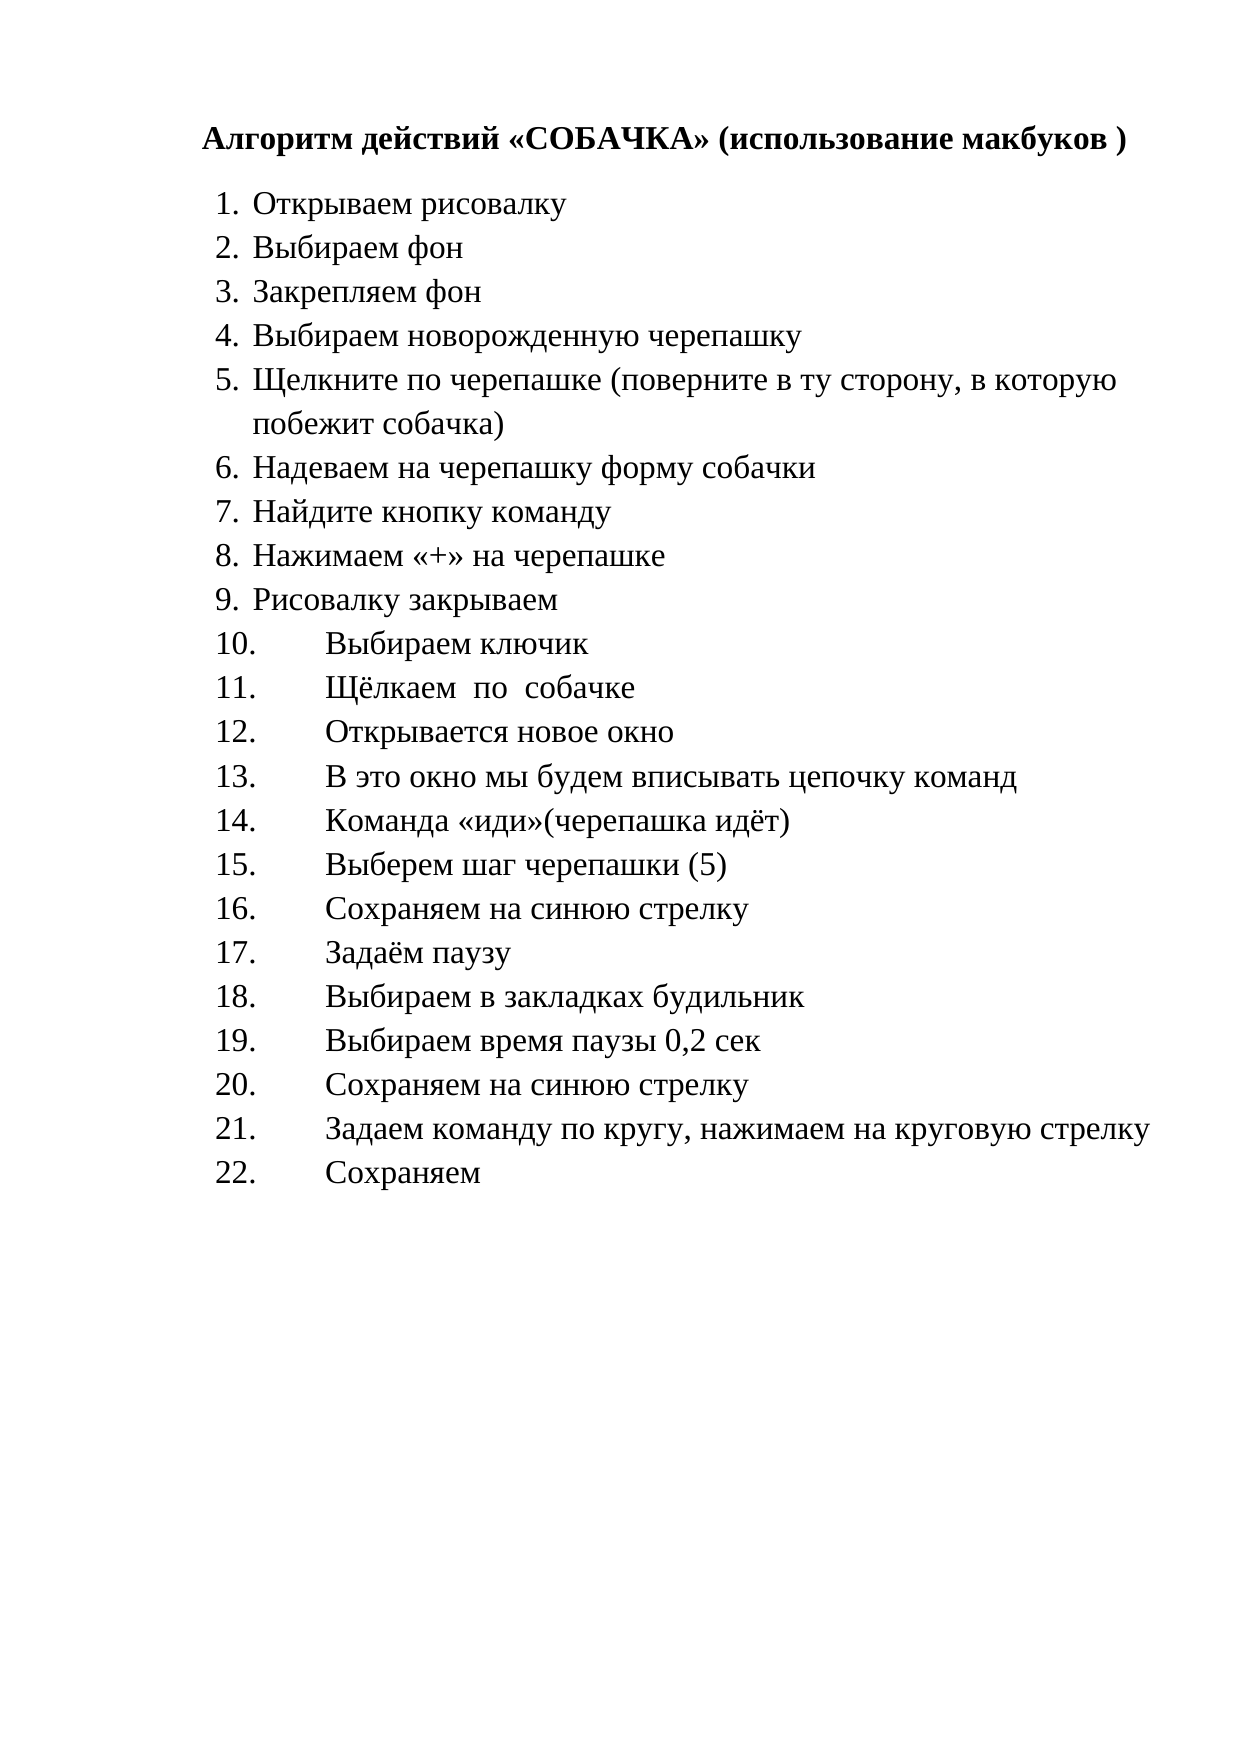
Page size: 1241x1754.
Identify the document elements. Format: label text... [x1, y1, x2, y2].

list Открывается новое окно [215, 712, 1152, 750]
list Команда «иди»(черепашка идёт) [215, 800, 1152, 838]
list Выбираем в закладках будильник [215, 976, 1152, 1014]
list Надеваем на черепашку форму собачки [215, 447, 1152, 486]
list Закрепляем фон [215, 271, 1152, 309]
list Щелкните по черепашке (поверните в ту сторону, в которую побежит собачка) [215, 359, 1152, 442]
list Выбираем ключик [215, 624, 1152, 662]
list Выбираем фон [215, 227, 1152, 265]
list Задаем команду по кругу, нажимаем на круговую стрелку [215, 1108, 1152, 1147]
list В это окно мы будем вписывать цепочку команд [215, 756, 1152, 794]
list Выберем шаг черепашки (5) [215, 844, 1152, 882]
list Сохраняем на синюю стрелку [215, 1064, 1152, 1103]
list Задаём паузу [215, 932, 1152, 970]
text Алгоритм действий «СОБАЧКА» (использование макбуков ) [177, 118, 1152, 156]
list Открываем рисовалку [215, 183, 1152, 221]
list Сохраняем [215, 1152, 1152, 1191]
list Выбираем новорожденную черепашку [215, 315, 1152, 353]
list Сохраняем на синюю стрелку [215, 888, 1152, 926]
list Найдите кнопку команду [215, 491, 1152, 530]
list Рисовалку закрываем [215, 579, 1152, 618]
list Выбираем время паузы 0,2 сек [215, 1020, 1152, 1058]
list Нажимаем «+» на черепашке [215, 536, 1152, 574]
list Щёлкаем по собачке [215, 668, 1152, 706]
